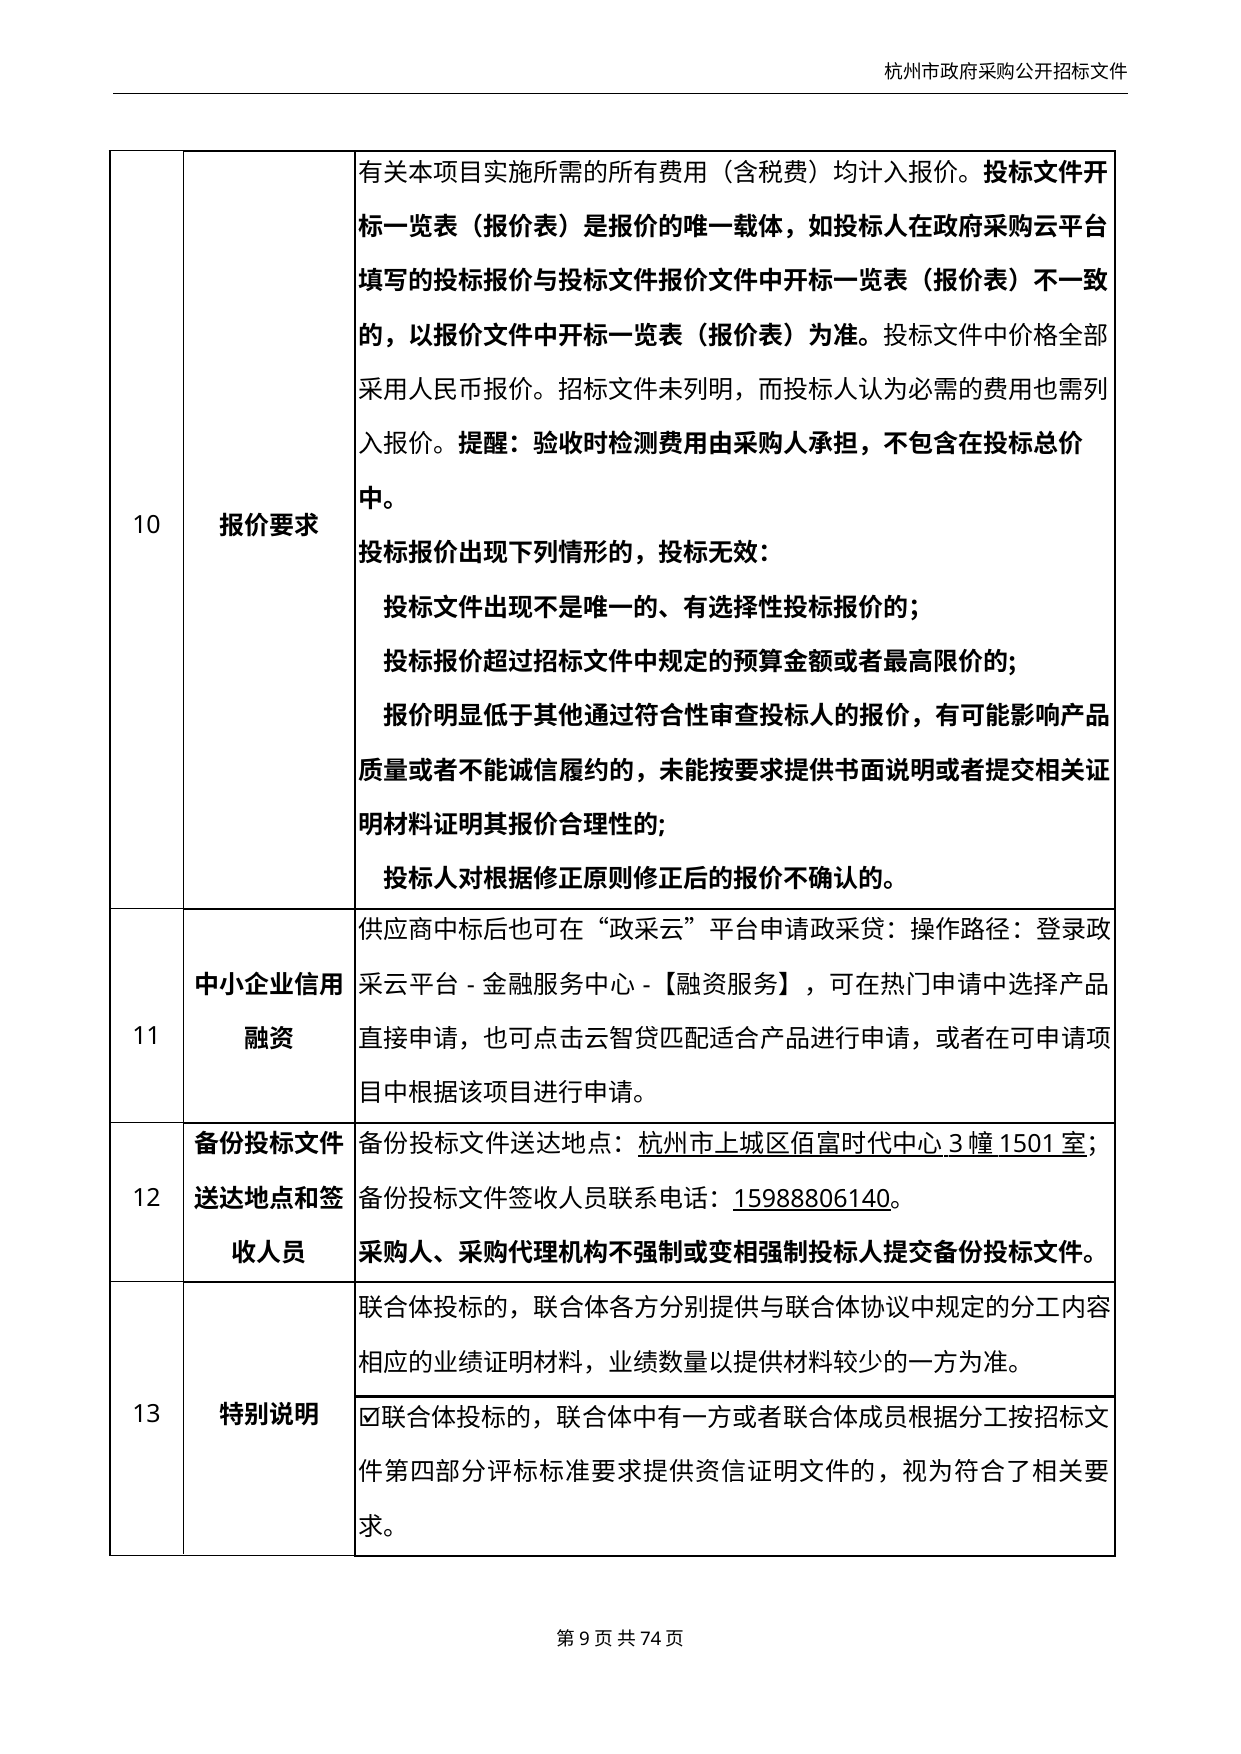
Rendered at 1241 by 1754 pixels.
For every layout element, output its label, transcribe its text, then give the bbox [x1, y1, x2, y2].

table_cell 10 [111, 151, 183, 908]
table_cell 中小企业信用融资 [184, 910, 354, 1122]
table_cell 供应商中标后也可在“政采云”平台申请政采贷：操作路径：登录政采云平台 - 金融服务中心 -【融资服务】，可在热门申请中选择产品直接申请，也可点击云智贷匹配适合产品进行申请，或者在可申请项目中根据该项目进行申请。 [356, 910, 1114, 1122]
table_cell 备份投标文件送达地点：杭州市上城区佰富时代中心3幢1501室；备份投标文件签收人员联系电话：15988806140。 采购人、采购代理机构不强制或变相强制投标人提交备份投标文件。 [356, 1124, 1114, 1281]
table_cell 11 [111, 909, 183, 1122]
table_cell 报价要求 [184, 152, 354, 908]
table_cell 备份投标文件送达地点和签收人员 [184, 1124, 354, 1281]
table_cell 有关本项目实施所需的所有费用（含税费）均计入报价。投标文件开标一览表（报价表）是报价的唯一载体，如投标人在政府采购云平台填写的投标报价与投标文件报价文件中开标一览表（报价表）不一致的，以报价文件中开标一览表（报价表）为准。投标文件中价格全部采用人民币报价。招标文件未列明，而投标人认为必需的费用也需列入报价。提醒：验收时检测费用由采购人承担，不包含在投标总价中。 投标报价出现下列情形的，投标无效： 投标文件出现不是唯一的、有选择性投标报价的； 投标报价超过招标文件中规定的预算金额或者最高限价的; 报价明显低于其他通过符合性审查投标人的报价，有可能影响产品质量或者不能诚信履约的，未能按要求提供书面说明或者提交相关证明材料证明其报价合理性的; 投标人对根据修正原则修正后的报价不确认的。 [356, 152, 1114, 908]
table_cell 13 [111, 1282, 183, 1555]
table_cell 12 [111, 1123, 183, 1281]
table_cell 特别说明 [183, 1283, 354, 1555]
table_cell 联合体投标的，联合体中有一方或者联合体成员根据分工按招标文件第四部分评标标准要求提供资信证明文件的，视为符合了相关要求。 [356, 1398, 1114, 1555]
table_cell 联合体投标的，联合体各方分别提供与联合体协议中规定的分工内容相应的业绩证明材料，业绩数量以提供材料较少的一方为准。 [356, 1283, 1114, 1395]
